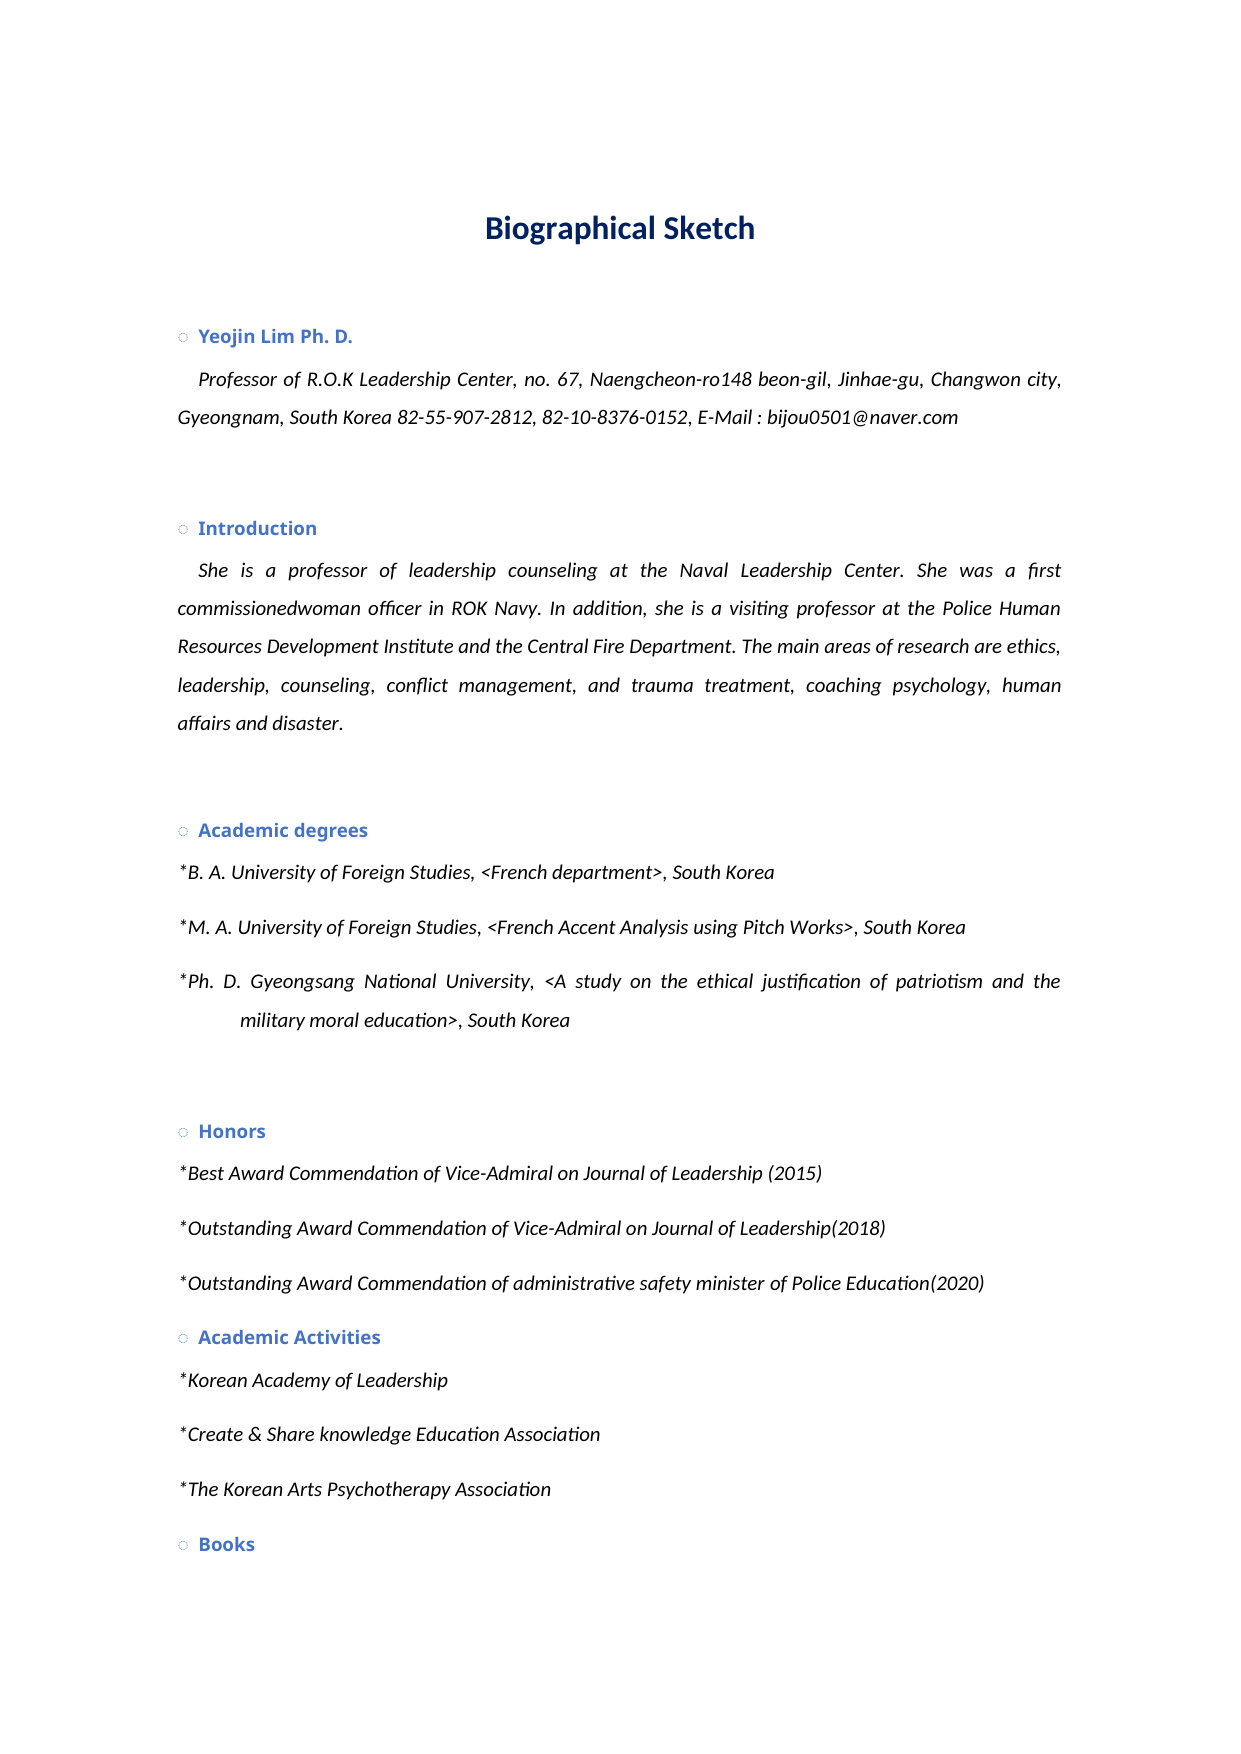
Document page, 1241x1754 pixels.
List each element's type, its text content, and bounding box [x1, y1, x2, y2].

text 󠇛 Yeojin Lim Ph. D. [177, 324, 1063, 349]
text 󠇛 Academic degrees [177, 817, 1063, 842]
text Biographical Sketch [177, 207, 1063, 247]
text 󠇛 Books [177, 1531, 1063, 1557]
text 󠇛 Introduction [177, 515, 1063, 541]
text She is a professor of leadership counseling at the Naval Leadership Center. She was a first commissionedwoman officer in ROK Navy. In addition, she is a visiting professor at the Police Human Resources Development Institute and the Central Fire Department. The main areas of research are ethics, leadership, counseling, conflict management, and trauma treatment, coaching psychology, human affairs and disaster. [177, 557, 1063, 735]
text 󠇛 Academic Activities [177, 1325, 1063, 1350]
text Professor of R.O.K Leadership Center, no. 67, Naengcheon-ro148 beon-gil, Jinhae-gu, Changwon city, Gyeongnam, South Korea 82-55-907-2812, 82-10-8376-0152, E-Mail : bijou0501@naver.com [177, 366, 1063, 429]
text *The Korean Arts Psychotherapy Association [177, 1476, 1063, 1502]
text *M. A. University of Foreign Studies, <French Accent Analysis using Pitch Works>, South Korea [177, 914, 1063, 939]
text *Ph. D. Gyeongsang National University, <A study on the ethical justification of patriotism and the military moral education>, South Korea [177, 969, 1063, 1032]
text 󠇛 Honors [177, 1118, 1063, 1144]
text *B. A. University of Foreign Studies, <French department>, South Korea [177, 859, 1063, 884]
text *Korean Academy of Leadership [177, 1367, 1063, 1392]
text *Outstanding Award Commendation of Vice-Admiral on Journal of Leadership(2018) [177, 1215, 1063, 1241]
text *Create & Share knowledge Education Association [177, 1422, 1063, 1447]
text *Best Award Commendation of Vice-Admiral on Journal of Leadership (2015) [177, 1160, 1063, 1186]
text *Outstanding Award Commendation of administrative safety minister of Police Education(2020) [177, 1270, 1063, 1295]
